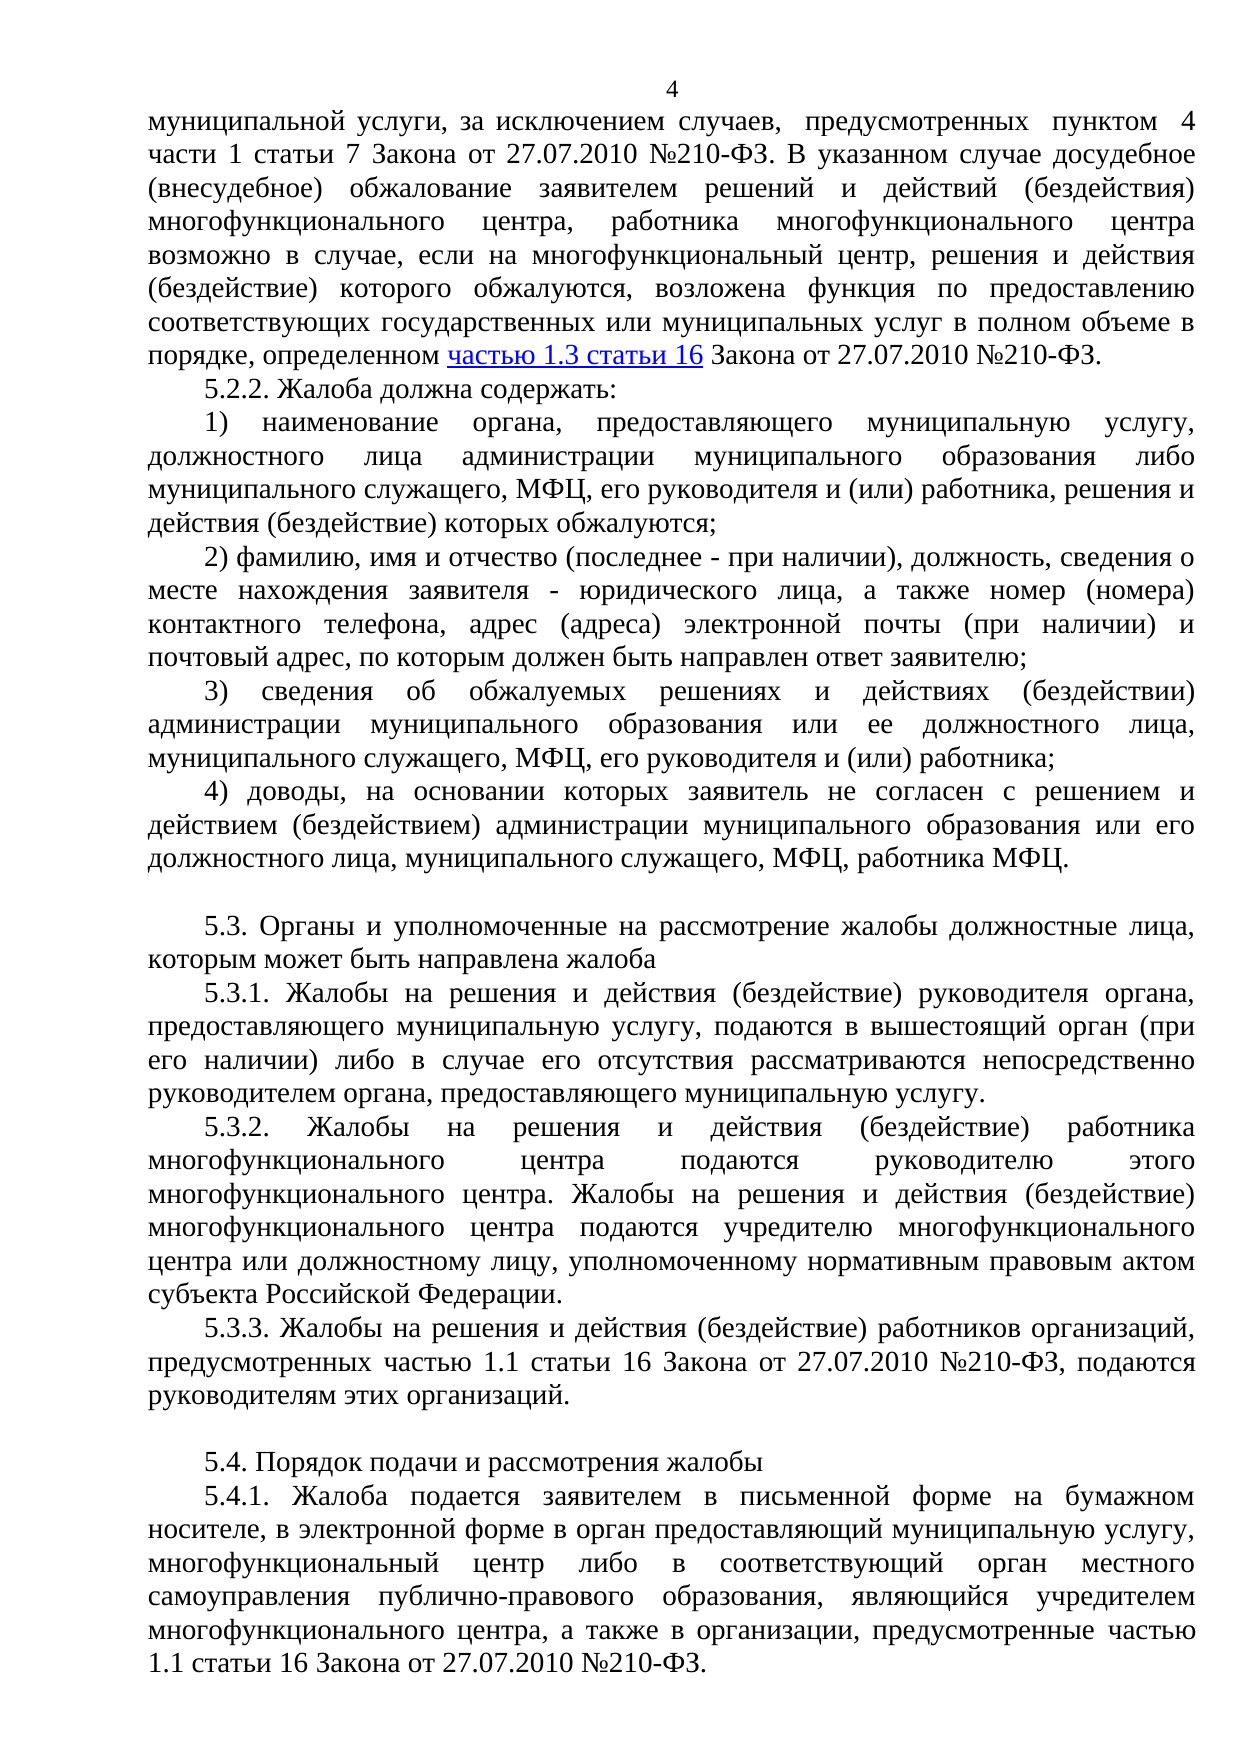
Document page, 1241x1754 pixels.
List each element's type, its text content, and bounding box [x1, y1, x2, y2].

text 2) фамилию, имя и отчество (последнее - при наличии), должность, сведения о месте нахождения заявителя - юридического лица, а также номер (номера) контактного телефона, адрес (адреса) электронной почты (при наличии) и почтовый адрес, по которым должен быть направлен ответ заявителю; [148, 539, 1196, 673]
text 3) сведения об обжалуемых решениях и действиях (бездействии) администрации муниципального образования или ее должностного лица, муниципального служащего, МФЦ, его руководителя и (или) работника; [148, 673, 1196, 773]
text 5.2.2. Жалоба должна содержать: [148, 371, 1196, 404]
text 5.3.1. Жалобы на решения и действия (бездействие) руководителя органа, предоставляющего муниципальную услугу, подаются в вышестоящий орган (при его наличии) либо в случае его отсутствия рассматриваются непосредственно руководителем органа, предоставляющего муниципальную услугу. [148, 975, 1196, 1109]
text 5.4.1. Жалоба подается заявителем в письменной форме на бумажном носителе, в электронной форме в орган предоставляющий муниципальную услугу, многофункциональный центр либо в соответствующий орган местного самоуправления публично-правового образования, являющийся учредителем многофункционального центра, а также в организации, предусмотренные частью 1.1 статьи 16 Закона от 27.07.2010 №210-ФЗ. [148, 1478, 1196, 1679]
text 5.3.3. Жалобы на решения и действия (бездействие) работников организаций, предусмотренных частью 1.1 статьи 16 Закона от 27.07.2010 №210-ФЗ, подаются руководителям этих организаций. [148, 1310, 1196, 1411]
text 5.3.2. Жалобы на решения и действия (бездействие) работника многофункционального центра подаются руководителю этого многофункционального центра. Жалобы на решения и действия (бездействие) многофункционального центра подаются учредителю многофункционального центра или должностному лицу, уполномоченному нормативным правовым актом субъекта Российской Федерации. [148, 1109, 1196, 1310]
text 4) доводы, на основании которых заявитель не согласен с решением и действием (бездействием) администрации муниципального образования или его должностного лица, муниципального служащего, МФЦ, работника МФЦ. [148, 773, 1196, 874]
text 5.3. Органы и уполномоченные на рассмотрение жалобы должностные лица, которым может быть направлена жалоба [148, 908, 1196, 975]
text 5.4. Порядок подачи и рассмотрения жалобы [148, 1444, 1196, 1478]
text 1) наименование органа, предоставляющего муниципальную услугу, должностного лица администрации муниципального образования либо муниципального служащего, МФЦ, его руководителя и (или) работника, решения и действия (бездействие) которых обжалуются; [148, 404, 1196, 539]
